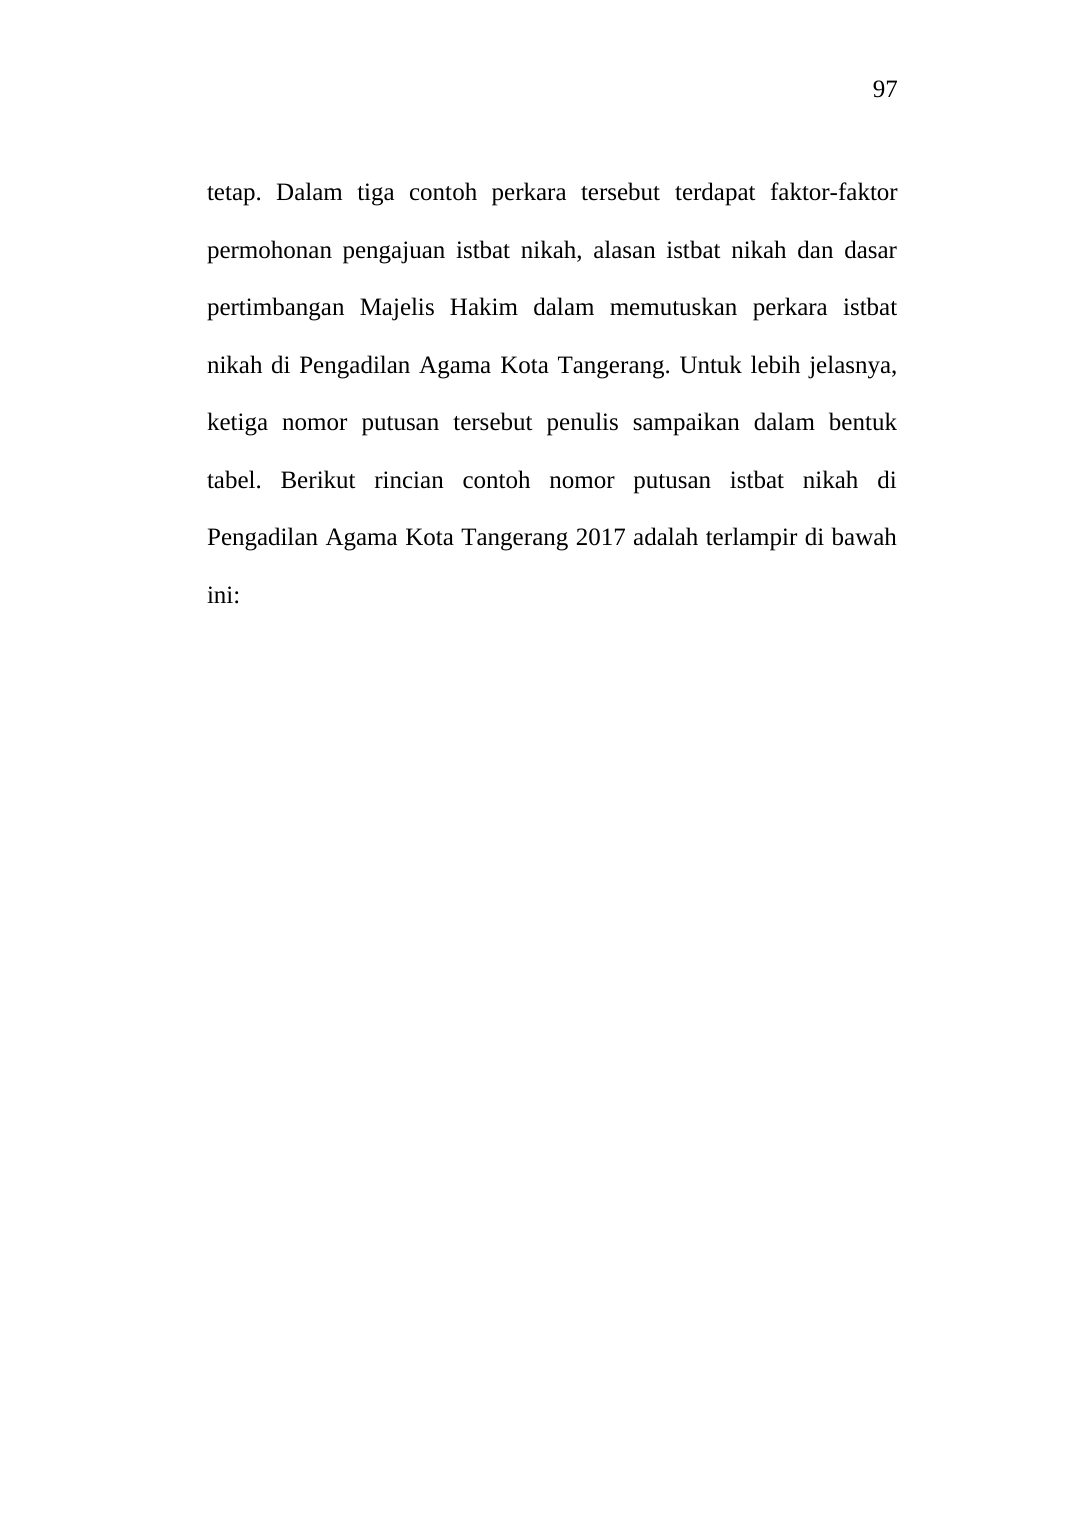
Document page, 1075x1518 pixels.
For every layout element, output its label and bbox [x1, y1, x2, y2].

list [207, 177, 898, 608]
